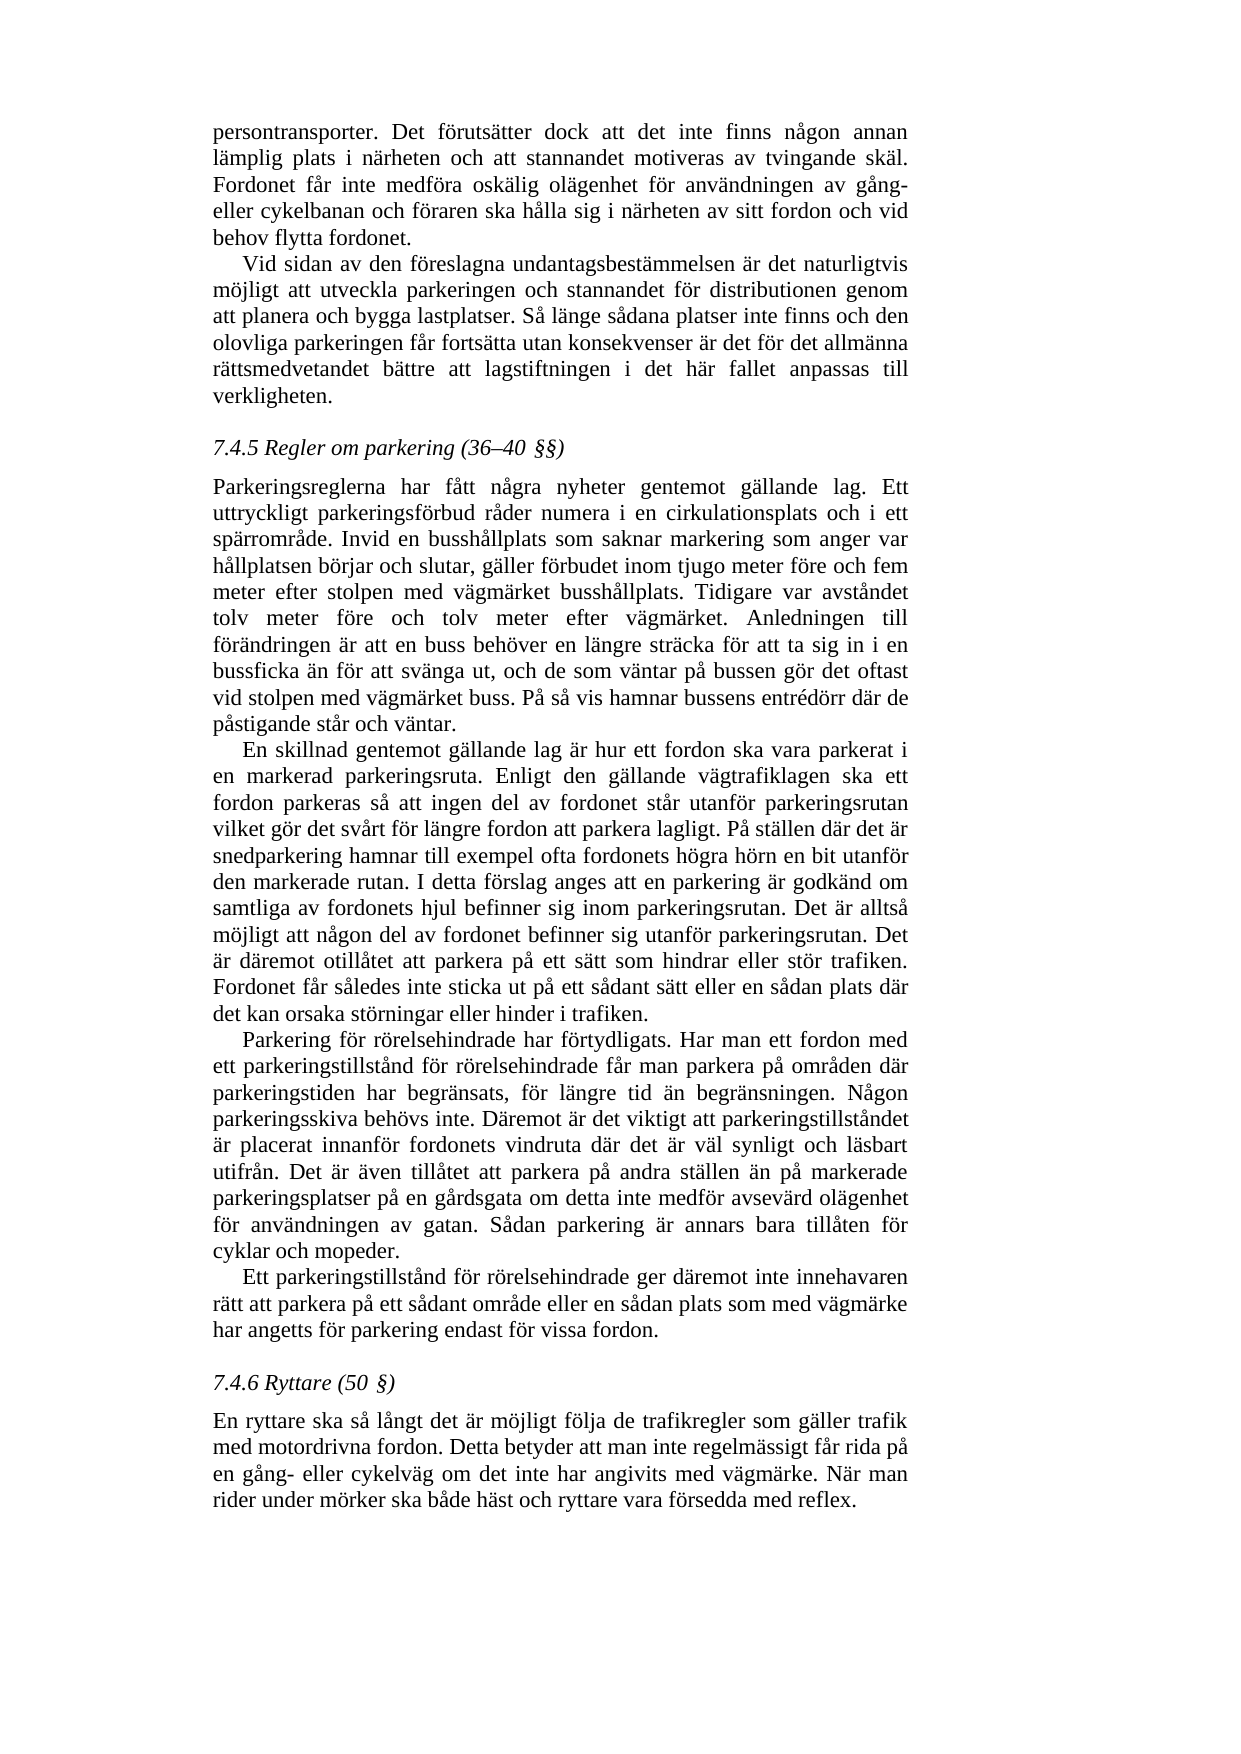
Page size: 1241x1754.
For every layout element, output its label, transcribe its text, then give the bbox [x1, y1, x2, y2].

text Vid sidan av den föreslagna undantagsbestämmelsen är det naturligtvis möjligt att utveckla parkeringen och stannandet för distributionen genom att planera och bygga lastplatser. Så länge sådana platser inte finns och den olovliga parkeringen får fortsätta utan konsekvenser är det för det allmänna rättsmedvetandet bättre att lagstiftningen i det här fallet anpassas till verkligheten. [213, 250, 909, 408]
text Parkeringsreglerna har fått några nyheter gentemot gällande lag. Ett uttryckligt parkeringsförbud råder numera i en cirkulationsplats och i ett spärrområde. Invid en busshållplats som saknar markering som anger var hållplatsen börjar och slutar, gäller förbudet inom tjugo meter före och fem meter efter stolpen med vägmärket busshållplats. Tidigare var avståndet tolv meter före och tolv meter efter vägmärket. Anledningen till förändringen är att en buss behöver en längre sträcka för att ta sig in i en bussficka än för att svänga ut, och de som väntar på bussen gör det oftast vid stolpen med vägmärket buss. På så vis hamnar bussens entrédörr där de påstigande står och väntar. [213, 473, 909, 736]
text 7.4.6 Ryttare (50 §) [213, 1369, 909, 1395]
text Ett parkeringstillstånd för rörelsehindrade ger däremot inte innehavaren rätt att parkera på ett sådant område eller en sådan plats som med vägmärke har angetts för parkering endast för vissa fordon. [213, 1263, 909, 1342]
text En ryttare ska så långt det är möjligt följa de trafikregler som gäller trafik med motordrivna fordon. Detta betyder att man inte regelmässigt får rida på en gång- eller cykelväg om det inte har angivits med vägmärke. När man rider under mörker ska både häst och ryttare vara försedda med reflex. [213, 1407, 909, 1512]
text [213, 118, 909, 250]
text En skillnad gentemot gällande lag är hur ett fordon ska vara parkerat i en markerad parkeringsruta. Enligt den gällande vägtrafiklagen ska ett fordon parkeras så att ingen del av fordonet står utanför parkeringsrutan vilket gör det svårt för längre fordon att parkera lagligt. På ställen där det är snedparkering hamnar till exempel ofta fordonets högra hörn en bit utanför den markerade rutan. I detta förslag anges att en parkering är godkänd om samtliga av fordonets hjul befinner sig inom parkeringsrutan. Det är alltså möjligt att någon del av fordonet befinner sig utanför parkeringsrutan. Det är däremot otillåtet att parkera på ett sätt som hindrar eller stör trafiken. Fordonet får således inte sticka ut på ett sådant sätt eller en sådan plats där det kan orsaka störningar eller hinder i trafiken. [213, 736, 909, 1026]
text 7.4.5 Regler om parkering (36–40 §§) [213, 434, 909, 461]
text Parkering för rörelsehindrade har förtydligats. Har man ett fordon med ett parkeringstillstånd för rörelsehindrade får man parkera på områden där parkeringstiden har begränsats, för längre tid än begränsningen. Någon parkeringsskiva behövs inte. Däremot är det viktigt att parkeringstillståndet är placerat innanför fordonets vindruta där det är väl synligt och läsbart utifrån. Det är även tillåtet att parkera på andra ställen än på markerade parkeringsplatser på en gårdsgata om detta inte medför avsevärd olägenhet för användningen av gatan. Sådan parkering är annars bara tillåten för cyklar och mopeder. [213, 1026, 909, 1263]
